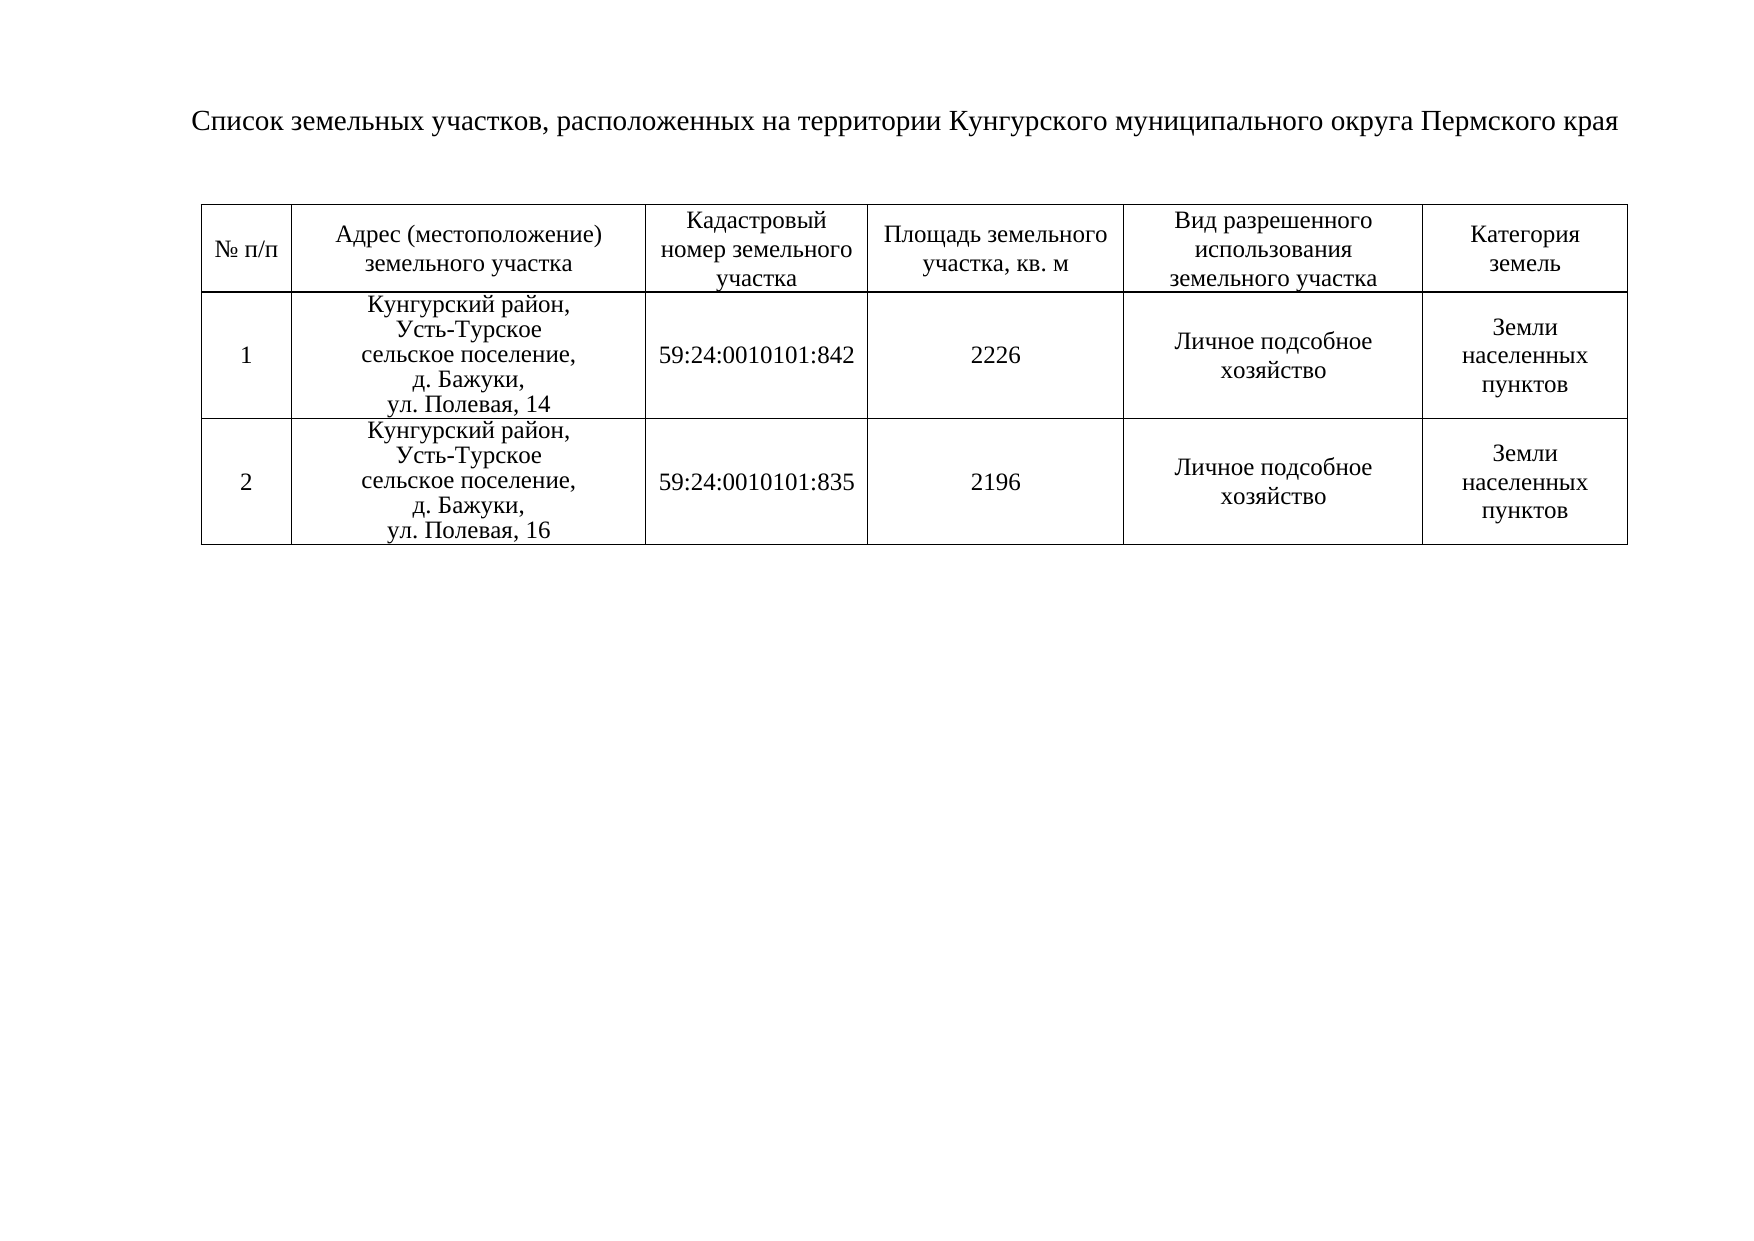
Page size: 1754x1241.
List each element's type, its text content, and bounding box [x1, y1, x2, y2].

table_cell 1 [202, 293, 291, 417]
text Список земельных участков, расположенных на территории Кунгурского муниципального округа Пермского края [118, 103, 1636, 137]
table_cell 2196 [868, 419, 1123, 543]
table_cell Земли населенных пунктов [1423, 419, 1627, 543]
table_header Адрес (местоположение) земельного участка [292, 205, 645, 291]
table_header Вид разрешенного использования земельного участка [1124, 205, 1422, 291]
table_cell 59:24:0010101:835 [646, 419, 867, 543]
table_header Площадь земельного участка, кв. м [868, 205, 1123, 291]
table_cell 2 [202, 419, 291, 543]
table_cell Земли населенных пунктов [1423, 293, 1627, 417]
table_cell 59:24:0010101:842 [646, 293, 867, 417]
table_cell Кунгурский район, Усть-Турское сельское поселение, д. Бажуки, ул. Полевая, 16 [292, 419, 645, 543]
table_cell Личное подсобное хозяйство [1124, 419, 1422, 543]
table_header Категория земель [1423, 205, 1627, 291]
table_cell 2226 [868, 293, 1123, 417]
table_header № п/п [202, 205, 291, 291]
table_cell Личное подсобное хозяйство [1124, 293, 1422, 417]
table_cell Кунгурский район, Усть-Турское сельское поселение, д. Бажуки, ул. Полевая, 14 [292, 293, 645, 417]
table_header Кадастровый номер земельного участка [646, 205, 867, 291]
